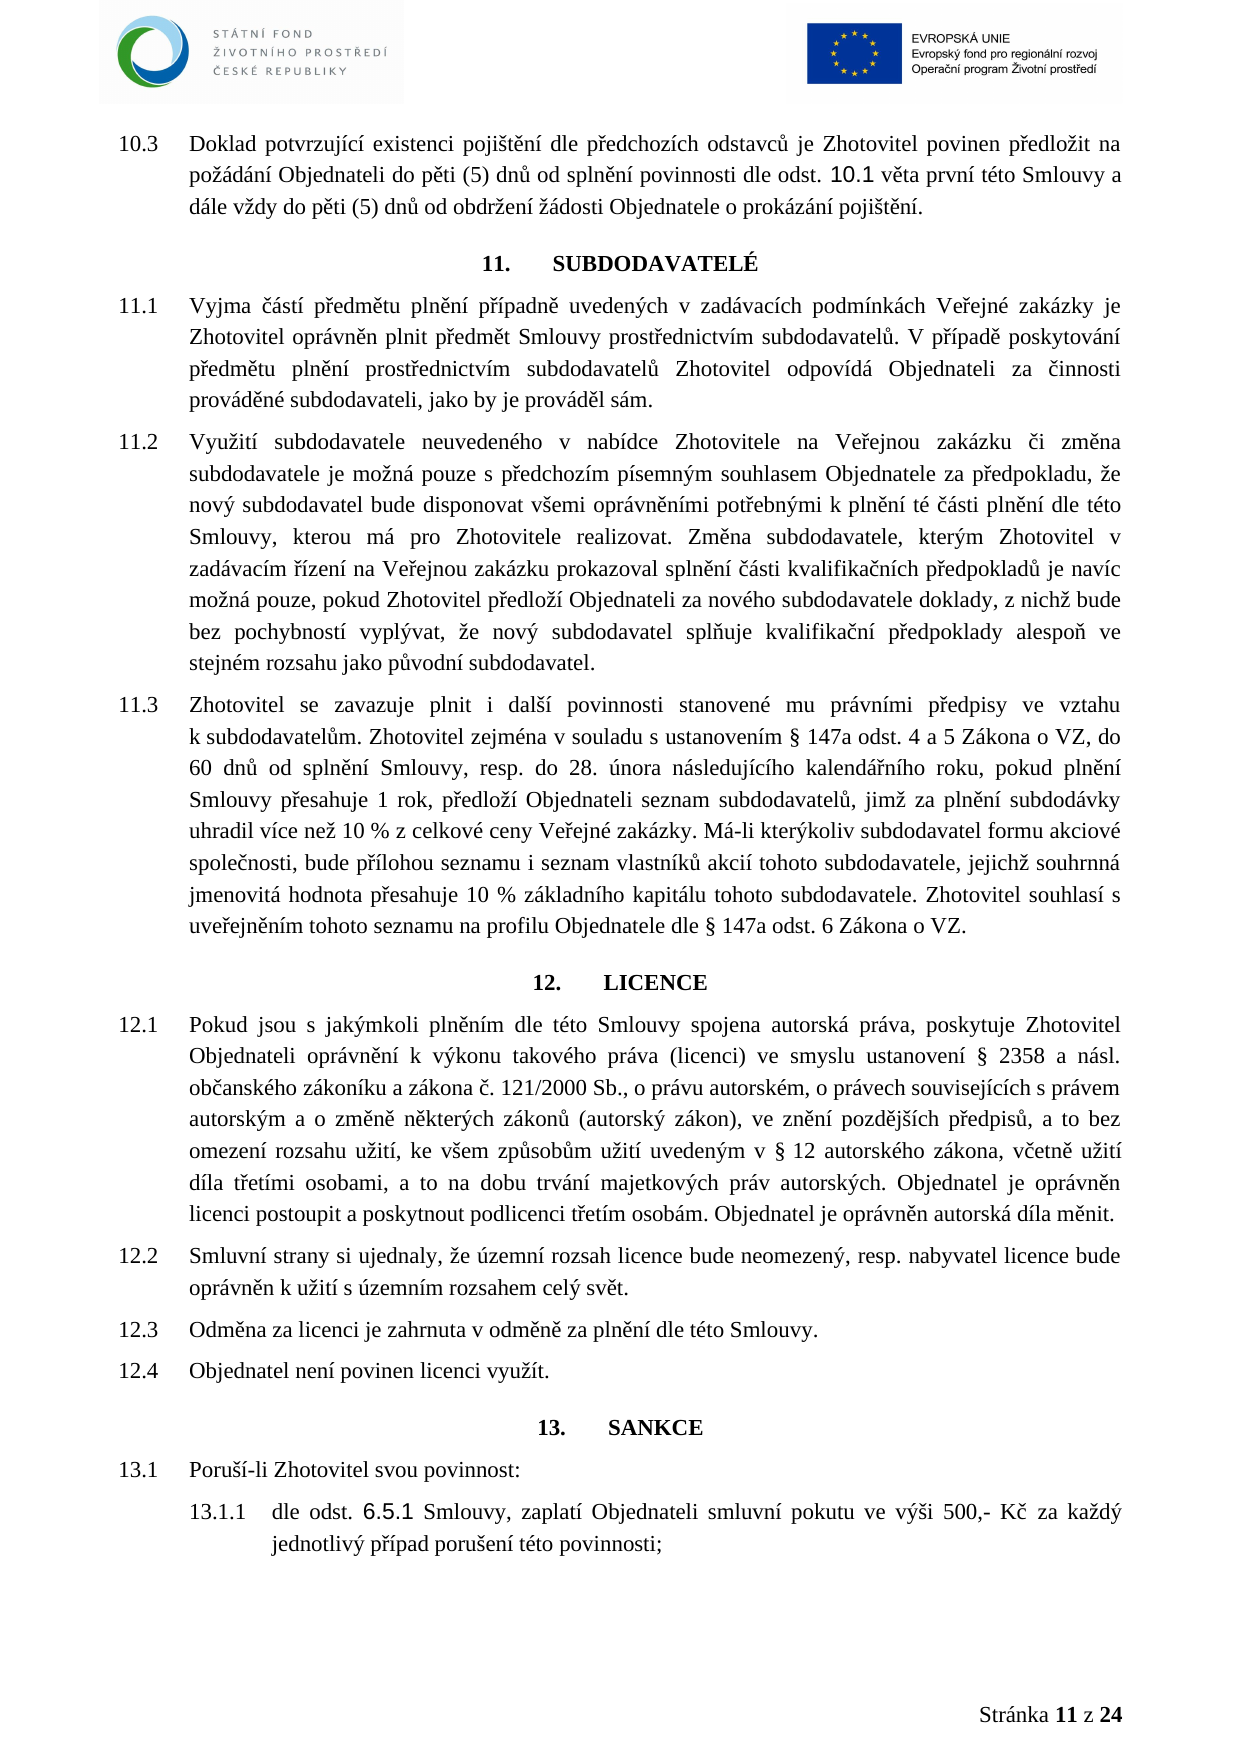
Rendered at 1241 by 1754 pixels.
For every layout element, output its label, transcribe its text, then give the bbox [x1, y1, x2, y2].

picture [786, 3, 1123, 104]
text Vyjma částí předmětu plnění případně uvedených v zadávacích podmínkách Veřejné zakázky je Zhotovitel oprávněn plnit předmět Smlouvy prostřednictvím subdodavatelů. V případě poskytování předmětu plnění prostřednictvím subdodavatelů Zhotovitel odpovídá Objednateli za činnosti prováděné subdodavateli, jako by je prováděl sám. [118, 292, 1122, 413]
text Poruší-li Zhotovitel svou povinnost: [118, 1456, 1122, 1482]
text Zhotovitel se zavazuje plnit i další povinnosti stanovené mu právními předpisy ve vztahu k subdodavatelům. Zhotovitel zejména v souladu s ustanovením § 147a odst. 4 a 5 Zákona o VZ, do 60 dnů od splnění Smlouvy, resp. do 28. února následujícího kalendářního roku, pokud plnění Smlouvy přesahuje 1 rok, předloží Objednateli seznam subdodavatelů, jimž za plnění subdodávky uhradil více než 10 % z celkové ceny Veřejné zakázky. Má-li kterýkoliv subdodavatel formu akciové společnosti, bude přílohou seznamu i seznam vlastníků akcií tohoto subdodavatele, jejichž souhrnná jmenovitá hodnota přesahuje 10 % základního kapitálu tohoto subdodavatele. Zhotovitel souhlasí s uveřejněním tohoto seznamu na profilu Objednatele dle § 147a odst. 6 Zákona o VZ. [118, 691, 1122, 938]
text Objednatel není povinen licenci využít. [118, 1358, 1122, 1384]
text Pokud jsou s jakýmkoli plněním dle této Smlouvy spojena autorská práva, poskytuje Zhotovitel Objednateli oprávnění k výkonu takového práva (licenci) ve smyslu ustanovení § 2358 a násl. občanského zákoníku a zákona č. 121/2000 Sb., o právu autorském, o právech souvisejících s právem autorským a o změně některých zákonů (autorský zákon), ve znění pozdějších předpisů, a to bez omezení rozsahu užití, ke všem způsobům užití uvedeným v § 12 autorského zákona, včetně užití díla třetími osobami, a to na dobu trvání majetkových práv autorských. Objednatel je oprávněn licenci postoupit a poskytnout podlicenci třetím osobám. Objednatel je oprávněn autorská díla měnit. [118, 1011, 1122, 1226]
list dle odst. 6.5.1 Smlouvy, zaplatí Objednateli smluvní pokutu ve výši 500,- Kč za každý jednotlivý případ porušení této povinnosti; [189, 1498, 1122, 1556]
text Smluvní strany si ujednaly, že územní rozsah licence bude neomezený, resp. nabyvatel licence bude oprávněn k užití s územním rozsahem celý svět. [118, 1242, 1122, 1300]
text Využití subdodavatele neuvedeného v nabídce Zhotovitele na Veřejnou zakázku či změna subdodavatele je možná pouze s předchozím písemným souhlasem Objednatele za předpokladu, že nový subdodavatel bude disponovat všemi oprávněními potřebnými k plnění té části plnění dle této Smlouvy, kterou má pro Zhotovitele realizovat. Změna subdodavatele, kterým Zhotovitel v zadávacím řízení na Veřejnou zakázku prokazoval splnění části kvalifikačních předpokladů je navíc možná pouze, pokud Zhotovitel předloží Objednateli za nového subdodavatele doklady, z nichž bude bez pochybností vyplývat, že nový subdodavatel splňuje kvalifikační předpoklady alespoň ve stejném rozsahu jako původní subdodavatel. [118, 428, 1122, 676]
text Odměna za licenci je zahrnuta v odměně za plnění dle této Smlouvy. [118, 1316, 1122, 1342]
text Doklad potvrzující existenci pojištění dle předchozích odstavců je Zhotovitel povinen předložit na požádání Objednateli do pěti (5) dnů od splnění povinnosti dle odst. 10.1 věta první této Smlouvy a dále vždy do pěti (5) dnů od obdržení žádosti Objednatele o prokázání pojištění. [118, 130, 1122, 219]
text SANKCE [118, 1414, 1122, 1441]
text SUBDODAVATELÉ [118, 250, 1122, 276]
picture [99, 0, 404, 104]
text LICENCE [118, 969, 1122, 995]
